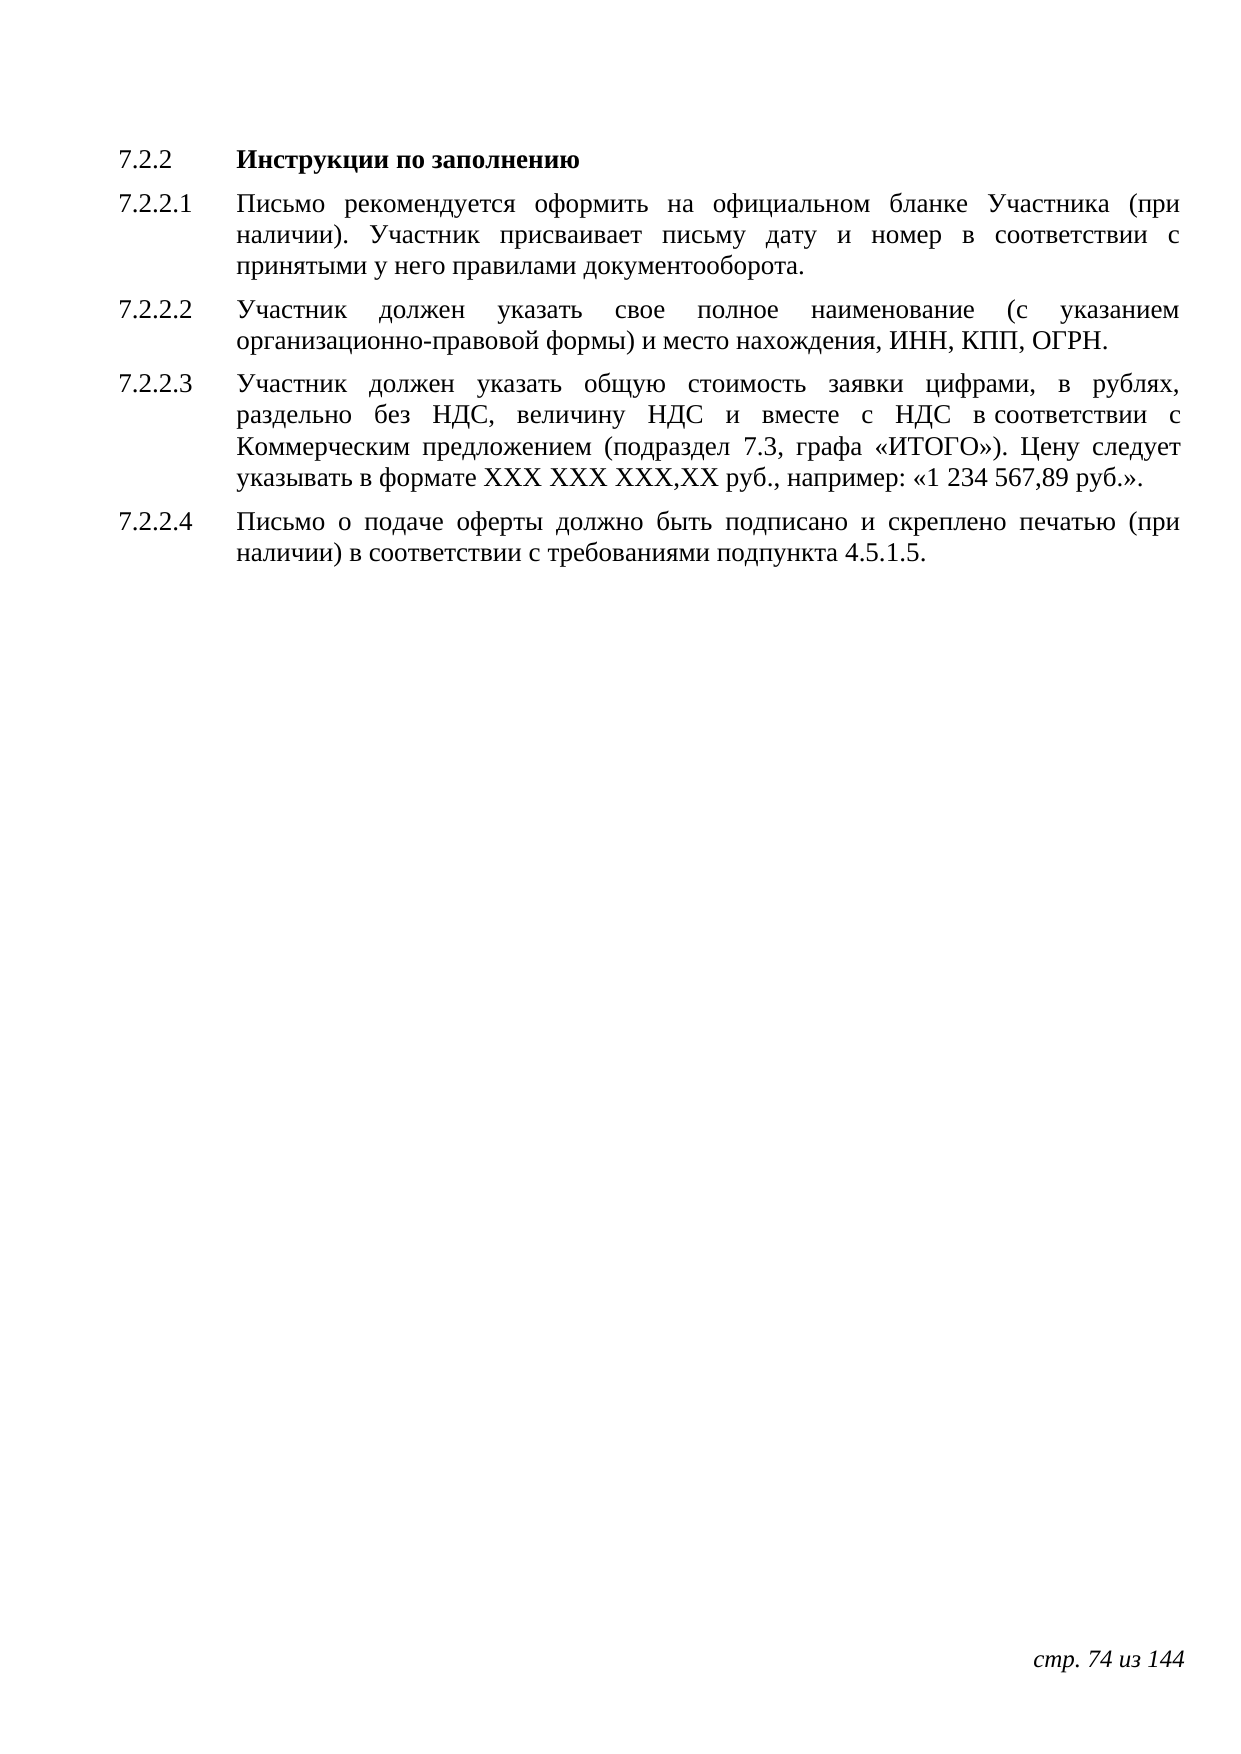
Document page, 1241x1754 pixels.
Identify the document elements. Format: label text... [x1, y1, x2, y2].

text Письмо о подаче оферты должно быть подписано и скреплено печатью (при наличии) в соответствии с требованиями подпункта 4.5.1.5. [118, 504, 1181, 567]
text Письмо рекомендуется оформить на официальном бланке Участника (при наличии). Участник присваивает письму дату и номер в соответствии с принятыми у него правилами документооборота. [118, 187, 1181, 280]
text Участник должен указать свое полное наименование (с указанием организационно-правовой формы) и место нахождения, ИНН, КПП, ОГРН. [118, 293, 1181, 355]
text Инструкции по заполнению [118, 143, 1181, 174]
text Участник должен указать общую стоимость заявки цифрами, в рублях, раздельно без НДС, величину НДС и вместе с НДС в соответствии с Коммерческим предложением (подраздел 7.3, графа «ИТОГО»). Цену следует указывать в формате ХХХ ХХХ ХХХ,ХХ руб., например: «1 234 567,89 руб.». [118, 367, 1181, 492]
